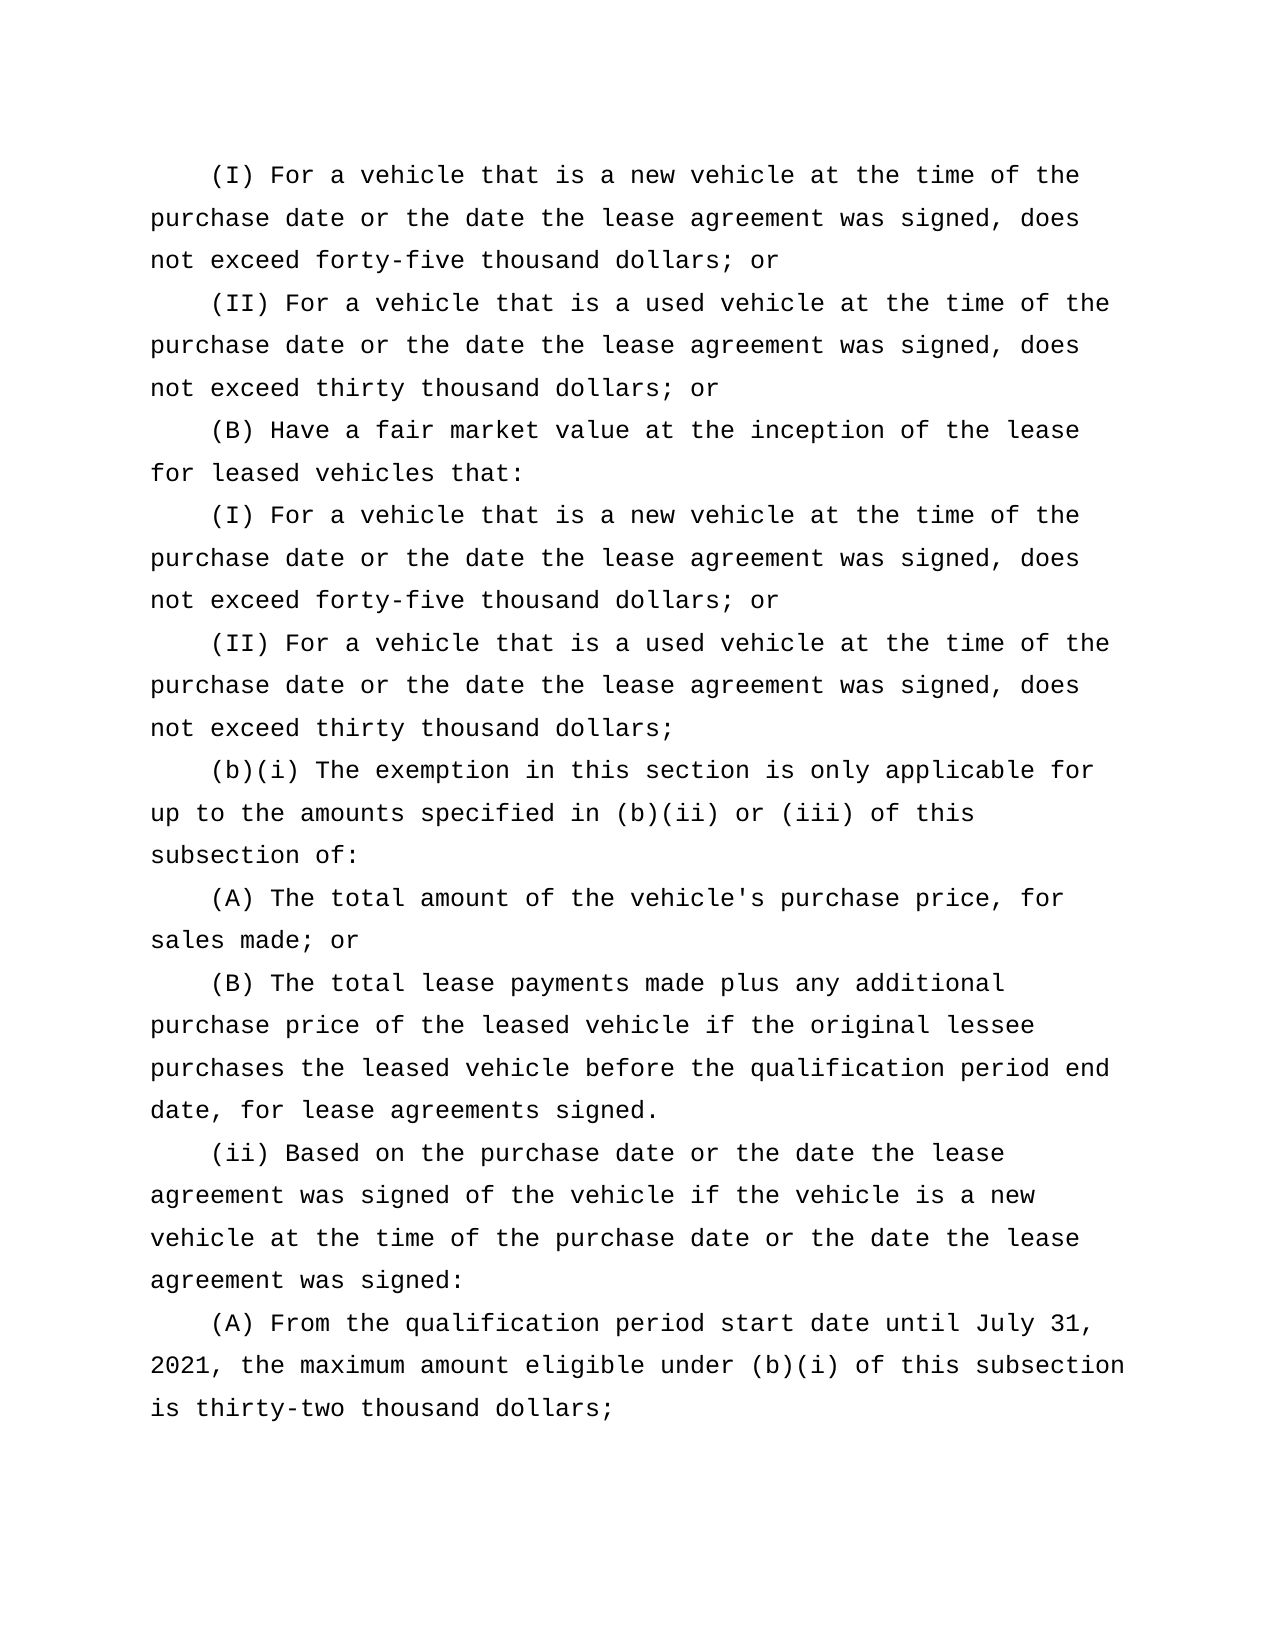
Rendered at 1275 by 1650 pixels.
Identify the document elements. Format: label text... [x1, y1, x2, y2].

text (I) For a vehicle that is a new vehicle at the time of the purchase date or the date the lease agreement was signed, does not exceed forty-five thousand dollars; or [150, 490, 1125, 617]
text (B) Have a fair market value at the inception of the lease for leased vehicles that: [150, 405, 1125, 490]
text (II) For a vehicle that is a used vehicle at the time of the purchase date or the date the lease agreement was signed, does not exceed thirty thousand dollars; or [150, 277, 1125, 405]
text (I) For a vehicle that is a new vehicle at the time of the purchase date or the date the lease agreement was signed, does not exceed forty-five thousand dollars; or [150, 150, 1125, 277]
text (ii) Based on the purchase date or the date the lease agreement was signed of the vehicle if the vehicle is a new vehicle at the time of the purchase date or the date the lease agreement was signed: [150, 1127, 1125, 1297]
text (A) From the qualification period start date until July 31, 2021, the maximum amount eligible under (b)(i) of this subsection is thirty-two thousand dollars; [150, 1297, 1125, 1425]
text (B) The total lease payments made plus any additional purchase price of the leased vehicle if the original lessee purchases the leased vehicle before the qualification period end date, for lease agreements signed. [150, 957, 1125, 1127]
text (A) The total amount of the vehicle's purchase price, for sales made; or [150, 872, 1125, 957]
text (b)(i) The exemption in this section is only applicable for up to the amounts specified in (b)(ii) or (iii) of this subsection of: [150, 745, 1125, 872]
text (II) For a vehicle that is a used vehicle at the time of the purchase date or the date the lease agreement was signed, does not exceed thirty thousand dollars; [150, 617, 1125, 745]
